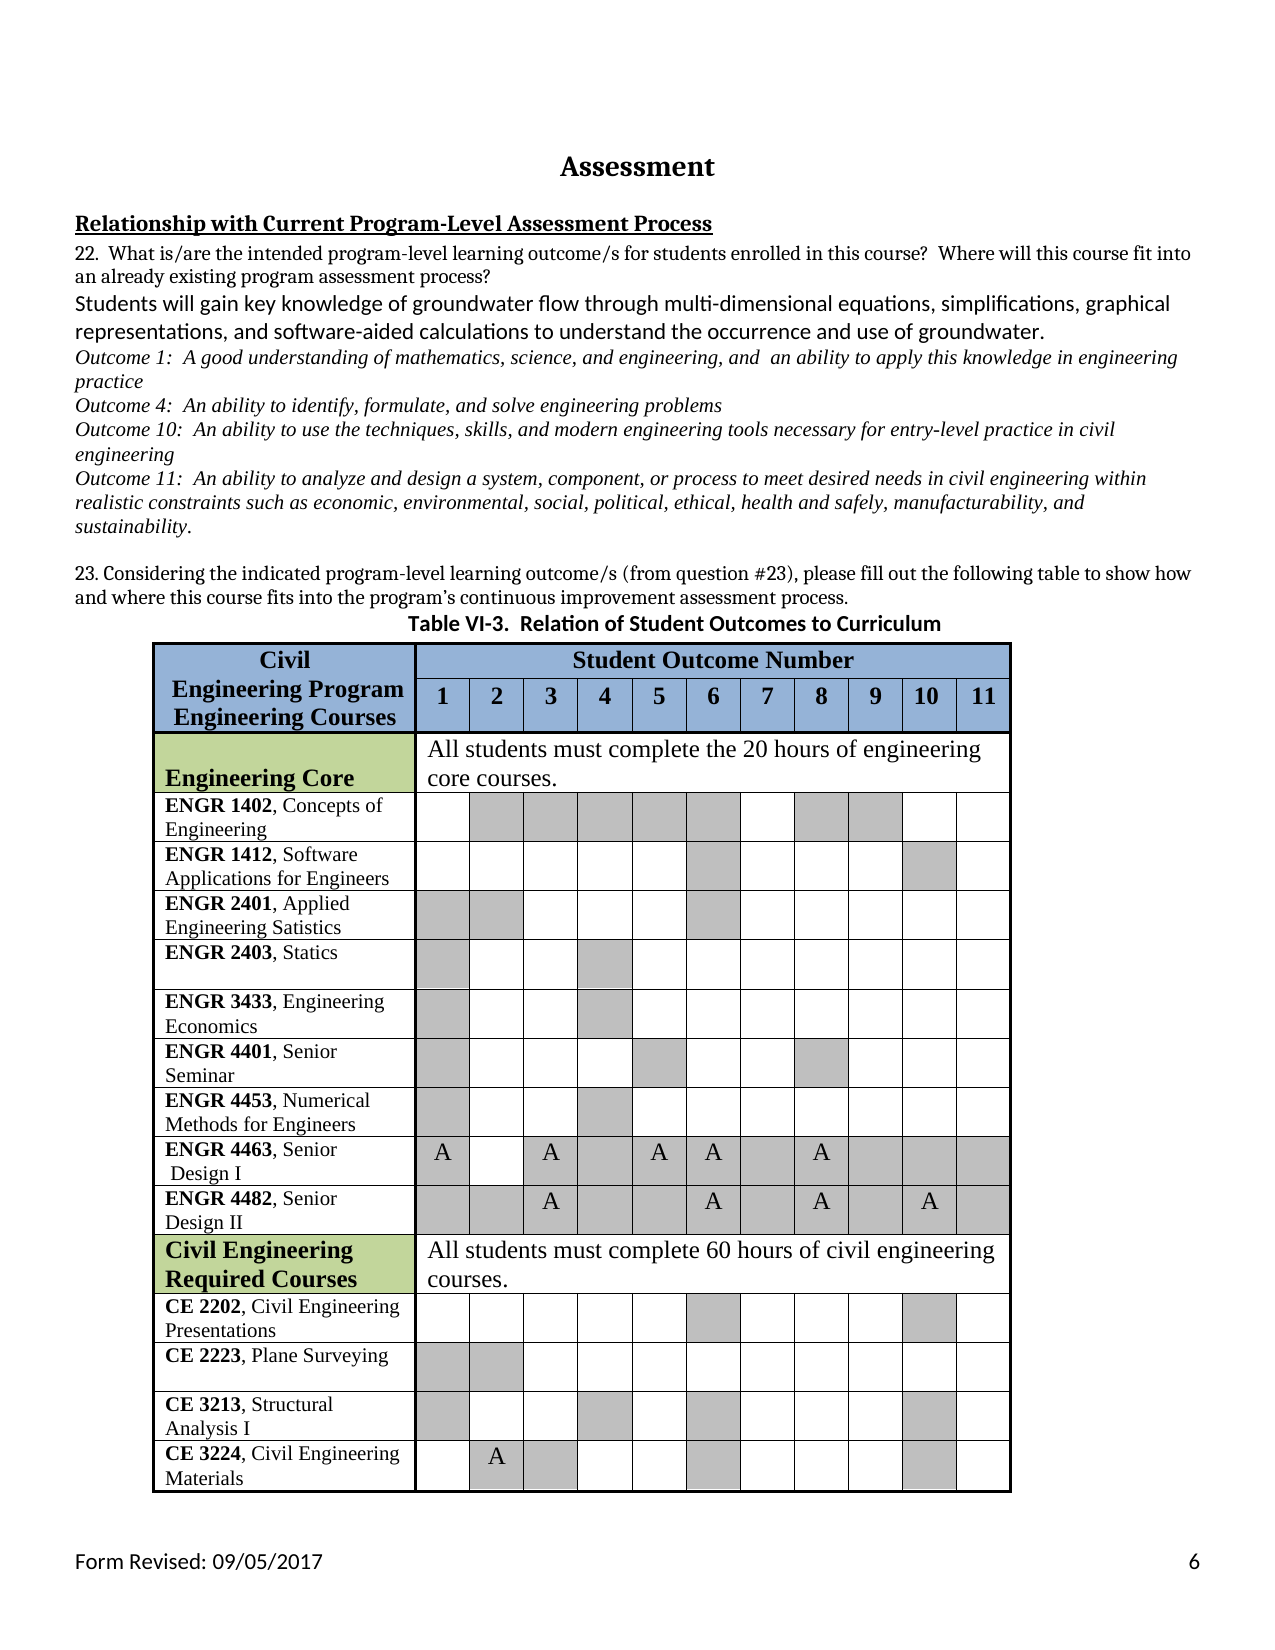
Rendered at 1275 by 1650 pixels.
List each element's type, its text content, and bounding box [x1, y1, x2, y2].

table_cell [957, 793, 1009, 841]
table_cell [633, 1088, 686, 1136]
table_cell [903, 842, 956, 890]
table_cell [687, 891, 740, 939]
table_cell CE 2223, Plane Surveying [155, 1343, 414, 1391]
table_cell [687, 1343, 740, 1391]
table_cell [741, 1294, 794, 1342]
table_cell [849, 1441, 902, 1489]
table_cell 8 [795, 679, 848, 731]
table_cell [524, 990, 577, 1038]
table_cell [633, 1294, 686, 1342]
table_cell [524, 1088, 577, 1136]
table_cell 1 [417, 679, 469, 731]
table_cell [957, 990, 1009, 1038]
table_cell [957, 1392, 1009, 1440]
table_cell [578, 1441, 632, 1489]
table_cell [470, 891, 523, 939]
table_cell ENGR 4463, Senior Design I [155, 1137, 414, 1185]
table_cell [633, 1343, 686, 1391]
table_cell [957, 1039, 1009, 1087]
table_cell [687, 940, 740, 988]
table_cell [741, 1343, 794, 1391]
table_cell ENGR 1412, Software Applications for Engineers [155, 842, 414, 890]
table_cell CE 2202, Civil Engineering Presentations [155, 1294, 414, 1342]
text Assessment [75, 150, 1200, 183]
table_cell [849, 891, 902, 939]
table_cell [849, 940, 902, 988]
table_cell CE 3213, Structural Analysis I [155, 1392, 414, 1440]
table_cell [957, 1294, 1009, 1342]
table_cell [578, 1137, 632, 1185]
table_cell [957, 1137, 1009, 1185]
table_cell [524, 1343, 577, 1391]
table_cell [903, 793, 956, 841]
table_cell [578, 1186, 632, 1234]
table_cell A [524, 1137, 577, 1185]
table_cell [795, 1088, 848, 1136]
table_cell [795, 1039, 848, 1087]
text 23. Considering the indicated program-level learning outcome/s (from question #23), please fill out the following table to show how and where this course fits into the program’s continuous improvement assessment process. [75, 562, 1200, 609]
table_cell [578, 1088, 632, 1136]
table_cell [417, 990, 469, 1038]
table_cell [741, 940, 794, 988]
table_cell A [795, 1137, 848, 1185]
table_cell [849, 1186, 902, 1234]
table_cell [524, 1039, 577, 1087]
table_cell [633, 1441, 686, 1489]
table_cell [849, 1088, 902, 1136]
table_cell [524, 891, 577, 939]
table_cell [741, 1137, 794, 1185]
table_cell [633, 940, 686, 988]
table_cell [957, 1441, 1009, 1489]
table_cell [795, 1441, 848, 1489]
table_cell [470, 1137, 523, 1185]
table_cell [741, 842, 794, 890]
table_cell [417, 1088, 469, 1136]
table_cell Civil Engineering Required Courses [155, 1235, 414, 1293]
table_cell [524, 842, 577, 890]
table_cell [524, 1441, 577, 1489]
table_cell [903, 1392, 956, 1440]
table_cell 4 [578, 679, 632, 731]
table_cell [524, 940, 577, 988]
text Relationship with Current Program-Level Assessment Process [75, 211, 1200, 237]
table_cell [633, 1392, 686, 1440]
table_cell [578, 1294, 632, 1342]
table_cell [687, 1441, 740, 1489]
table_cell [957, 1186, 1009, 1234]
table_cell [903, 1039, 956, 1087]
table_cell [578, 1392, 632, 1440]
table_cell [687, 1294, 740, 1342]
table_cell [417, 1039, 469, 1087]
table_cell [795, 990, 848, 1038]
table_cell [957, 1088, 1009, 1136]
table_cell A [687, 1186, 740, 1234]
table_cell 2 [470, 679, 523, 731]
table_cell [903, 990, 956, 1038]
table_cell [849, 1137, 902, 1185]
table_cell [795, 891, 848, 939]
table_cell [795, 940, 848, 988]
table_cell [417, 940, 469, 988]
table_cell [524, 1392, 577, 1440]
table_cell [417, 1441, 469, 1489]
text Table VI-3. Relation of Student Outcomes to Curriculum [150, 609, 1200, 638]
table_cell CE 3224, Civil Engineering Materials [155, 1441, 414, 1489]
table_cell [470, 1186, 523, 1234]
table_cell [795, 1392, 848, 1440]
table_cell [417, 793, 469, 841]
table_cell [687, 793, 740, 841]
table_cell [417, 842, 469, 890]
table_cell [849, 990, 902, 1038]
table_cell [849, 1294, 902, 1342]
table_cell [578, 940, 632, 988]
table_cell A [633, 1137, 686, 1185]
table_cell [741, 793, 794, 841]
table_cell [957, 891, 1009, 939]
table_cell [903, 1088, 956, 1136]
table_cell ENGR 2403, Statics [155, 940, 414, 988]
table_header Civil Engineering Program Engineering Courses [155, 645, 414, 731]
table_cell [795, 842, 848, 890]
table_cell [687, 990, 740, 1038]
table_cell [741, 1088, 794, 1136]
table_cell [470, 940, 523, 988]
table_cell 11 [957, 679, 1009, 731]
table_cell [957, 842, 1009, 890]
table_cell [633, 1186, 686, 1234]
table_cell [795, 1294, 848, 1342]
table_cell [578, 793, 632, 841]
text 22. What is/are the intended program-level learning outcome/s for students enrolled in this course? Where will this course fit into an already existing program assessment process? [75, 241, 1200, 289]
table_cell [741, 1186, 794, 1234]
table_cell [633, 990, 686, 1038]
table_cell [578, 842, 632, 890]
table_cell [795, 793, 848, 841]
table_cell A [470, 1441, 523, 1489]
table_cell [687, 1039, 740, 1087]
table_cell [470, 793, 523, 841]
table_cell [957, 1343, 1009, 1391]
table_cell 10 [903, 679, 956, 731]
table_cell [849, 1343, 902, 1391]
table_cell [687, 1392, 740, 1440]
table_cell [741, 891, 794, 939]
table_cell [470, 1343, 523, 1391]
table_cell ENGR 2401, Applied Engineering Satistics [155, 891, 414, 939]
table_cell [417, 1343, 469, 1391]
table_cell [470, 990, 523, 1038]
table_cell ENGR 1402, Concepts of Engineering [155, 793, 414, 841]
table_cell 9 [849, 679, 902, 731]
table_cell A [903, 1186, 956, 1234]
table_cell A [795, 1186, 848, 1234]
table_cell ENGR 3433, Engineering Economics [155, 990, 414, 1038]
table_cell [417, 891, 469, 939]
table_cell [903, 1441, 956, 1489]
table_cell [687, 842, 740, 890]
table_cell [903, 1343, 956, 1391]
table_cell [957, 940, 1009, 988]
table_cell [633, 842, 686, 890]
table_cell [578, 1343, 632, 1391]
table_cell [903, 940, 956, 988]
table_cell [470, 1294, 523, 1342]
table_cell A [524, 1186, 577, 1234]
table_cell [470, 842, 523, 890]
table_cell [633, 793, 686, 841]
table_cell [849, 1392, 902, 1440]
table_cell [741, 1441, 794, 1489]
table_cell [687, 1088, 740, 1136]
table_cell [524, 1294, 577, 1342]
table_cell All students must complete 60 hours of civil engineering courses. [417, 1235, 1009, 1293]
table_cell [470, 1088, 523, 1136]
table_cell [903, 891, 956, 939]
table_cell [470, 1039, 523, 1087]
table_cell [524, 793, 577, 841]
table_cell [633, 1039, 686, 1087]
table_header Student Outcome Number [417, 645, 1009, 678]
table_cell [578, 990, 632, 1038]
table_cell [849, 793, 902, 841]
table_cell 7 [741, 679, 794, 731]
table_cell 5 [633, 679, 686, 731]
table_cell [795, 1343, 848, 1391]
table_cell [741, 1392, 794, 1440]
table_cell [849, 1039, 902, 1087]
table_cell [633, 891, 686, 939]
table_cell [417, 1392, 469, 1440]
table_cell A [417, 1137, 469, 1185]
table_cell All students must complete the 20 hours of engineering core courses. [417, 734, 1009, 792]
table_cell Engineering Core [155, 734, 414, 792]
table_cell [741, 990, 794, 1038]
table_cell [741, 1039, 794, 1087]
table_cell A [687, 1137, 740, 1185]
table_cell [417, 1186, 469, 1234]
table_cell 3 [524, 679, 577, 731]
table_cell ENGR 4482, Senior Design II [155, 1186, 414, 1234]
table_cell [578, 1039, 632, 1087]
table_cell ENGR 4453, Numerical Methods for Engineers [155, 1088, 414, 1136]
table_cell [470, 1392, 523, 1440]
table_cell ENGR 4401, Senior Seminar [155, 1039, 414, 1087]
table_cell [903, 1294, 956, 1342]
table_cell 6 [687, 679, 740, 731]
table_cell [849, 842, 902, 890]
table_cell [417, 1294, 469, 1342]
table_cell [578, 891, 632, 939]
table_cell [903, 1137, 956, 1185]
